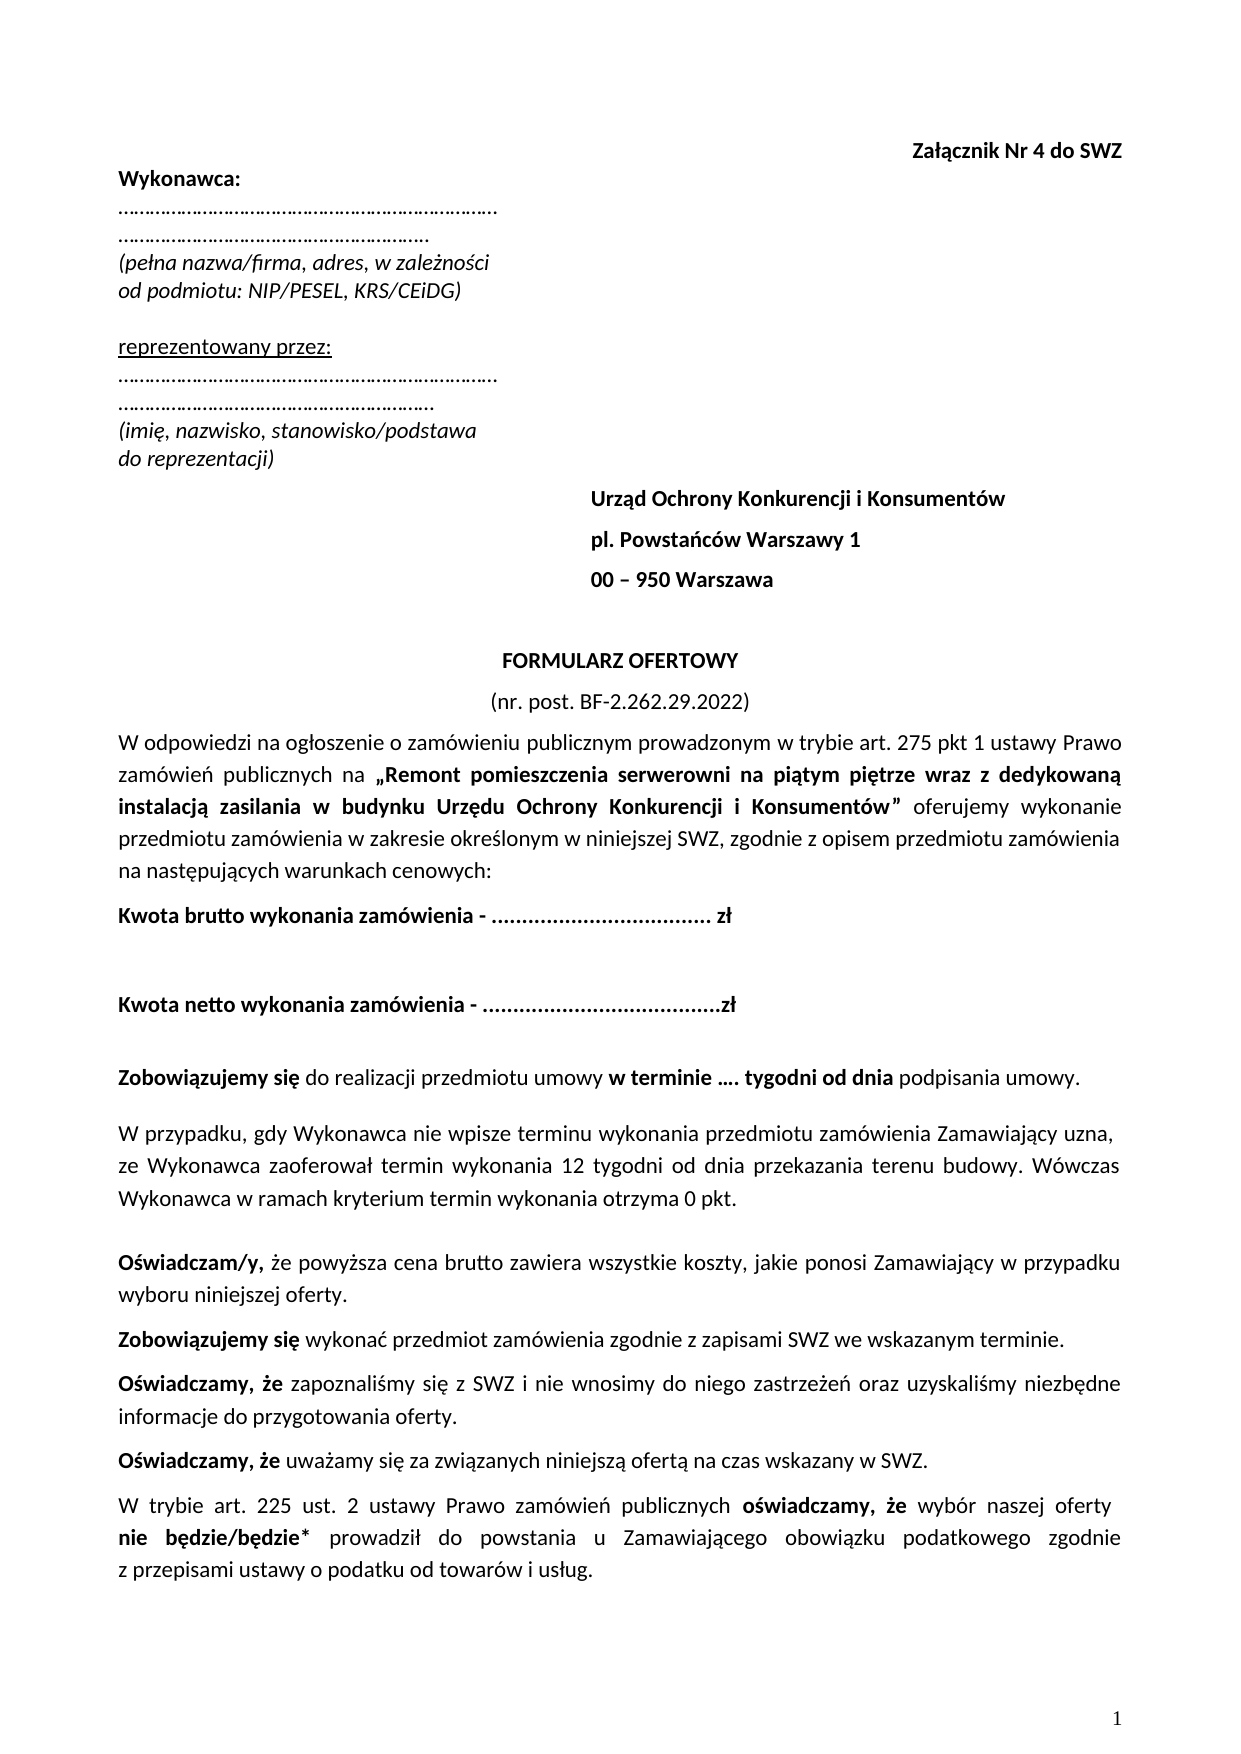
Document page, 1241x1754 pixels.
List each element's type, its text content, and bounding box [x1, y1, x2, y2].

text (pełna nazwa/firma, adres, w zależności od podmiotu: NIP/PESEL, KRS/CEiDG) [118, 248, 502, 304]
text 00 – 950 Warszawa [591, 566, 1122, 594]
text ………………………………………………………………………………………………………………….. [118, 192, 502, 248]
text W przypadku, gdy Wykonawca nie wpisze terminu wykonania przedmiotu zamówienia Zamawiający uzna, ze Wykonawca zaoferował termin wykonania 12 tygodni od dnia przekazania terenu budowy. Wówczas Wykonawca w ramach kryterium termin wykonania otrzyma 0 pkt. [118, 1119, 1122, 1212]
text Oświadczam/y, że powyższa cena brutto zawiera wszystkie koszty, jakie ponosi Zamawiający w przypadku wyboru niniejszej oferty. [118, 1248, 1122, 1308]
text FORMULARZ OFERTOWY [118, 647, 1122, 675]
text (nr. post. BF-2.262.29.2022) [118, 687, 1122, 715]
text reprezentowany przez: [118, 332, 1122, 360]
text …………………………………………………………………………………………………………………… [118, 360, 502, 416]
text Wykonawca: [118, 164, 1122, 192]
text Załącznik Nr 4 do SWZ [118, 136, 1122, 164]
text Oświadczamy, że zapoznaliśmy się z SWZ i nie wnosimy do niego zastrzeżeń oraz uzyskaliśmy niezbędne informacje do przygotowania oferty. [118, 1369, 1122, 1430]
text W odpowiedzi na ogłoszenie o zamówieniu publicznym prowadzonym w trybie art. 275 pkt 1 ustawy Prawo zamówień publicznych na „Remont pomieszczenia serwerowni na piątym piętrze wraz z dedykowaną instalacją zasilania w budynku Urzędu Ochrony Konkurencji i Konsumentów” oferujemy wykonanie przedmiotu zamówienia w zakresie określonym w niniejszej SWZ, zgodnie z opisem przedmiotu zamówienia na następujących warunkach cenowych: [118, 728, 1122, 884]
text pl. Powstańców Warszawy 1 [591, 525, 1122, 553]
text (imię, nazwisko, stanowisko/podstawa do reprezentacji) [118, 416, 502, 472]
text Kwota netto wykonania zamówienia - .......................................zł [118, 991, 1122, 1018]
text Oświadczamy, że uważamy się za związanych niniejszą ofertą na czas wskazany w SWZ. [118, 1446, 1122, 1474]
text Zobowiązujemy się do realizacji przedmiotu umowy w terminie …. tygodni od dnia podpisania umowy. [118, 1063, 1122, 1091]
text Zobowiązujemy się wykonać przedmiot zamówienia zgodnie z zapisami SWZ we wskazanym terminie. [118, 1325, 1122, 1353]
text Urząd Ochrony Konkurencji i Konsumentów [591, 484, 1122, 513]
text Kwota brutto wykonania zamówienia - .................................... zł [118, 901, 1122, 929]
text W trybie art. 225 ust. 2 ustawy Prawo zamówień publicznych oświadczamy, że wybór naszej oferty nie będzie/będzie* prowadził do powstania u Zamawiającego obowiązku podatkowego zgodnie z przepisami ustawy o podatku od towarów i usług. [118, 1491, 1122, 1583]
